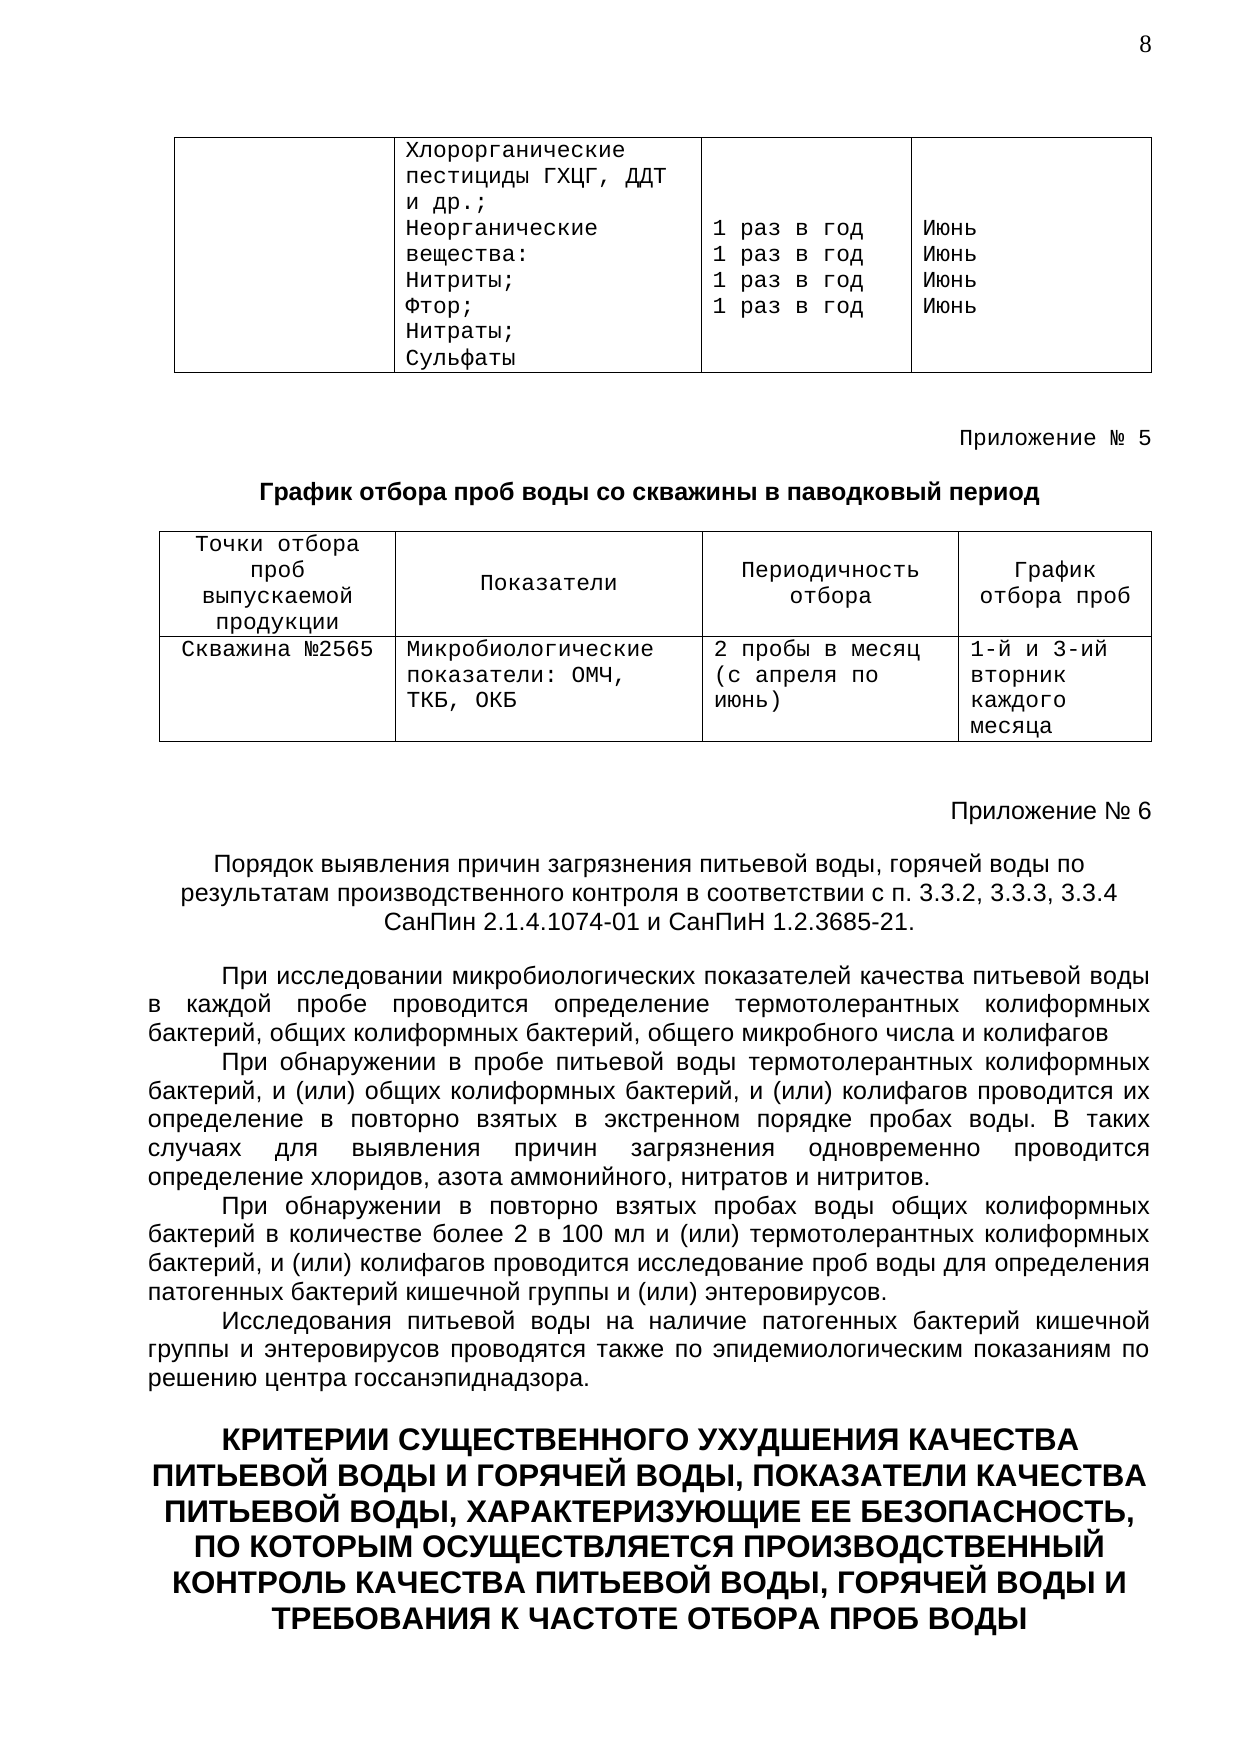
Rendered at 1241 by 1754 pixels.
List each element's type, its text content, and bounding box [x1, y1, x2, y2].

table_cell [702, 138, 911, 372]
table_header Периодичность отбора [703, 532, 958, 636]
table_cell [395, 138, 701, 372]
text ПИТЬЕВОЙ ВОДЫ И ГОРЯЧЕЙ ВОДЫ, ПОКАЗАТЕЛИ КАЧЕСТВА ПИТЬЕВОЙ ВОДЫ, ХАРАКТЕРИЗУЮЩИЕ ЕЕ БЕЗОПАСНОСТЬ, ПО КОТОРЫМ ОСУЩЕСТВЛЯЕТСЯ ПРОИЗВОДСТВЕННЫЙ КОНТРОЛЬ КАЧЕСТВА ПИТЬЕВОЙ ВОДЫ, ГОРЯЧЕЙ ВОДЫ И ТРЕБОВАНИЯ К ЧАСТОТЕ ОТБОРА ПРОБ ВОДЫ [148, 1457, 1152, 1636]
text Исследования питьевой воды на наличие патогенных бактерий кишечной группы и энтеровирусов проводятся также по эпидемиологическим показаниям по решению центра госсанэпиднадзора. [148, 1306, 1152, 1392]
table_cell Скважина №2565 [160, 637, 395, 741]
table_header Показатели [396, 532, 702, 636]
table_cell Микробиологические показатели: ОМЧ, ТКБ, ОКБ [396, 637, 702, 741]
table_header График отбора проб [959, 532, 1151, 636]
text Приложение № 6 [148, 796, 1152, 824]
text График отбора проб воды со скважины в паводковый период [148, 477, 1152, 506]
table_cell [912, 138, 1151, 372]
text Приложение № 5 [148, 427, 1152, 453]
text КРИТЕРИИ СУЩЕСТВЕННОГО УХУДШЕНИЯ КАЧЕСТВА [148, 1421, 1152, 1457]
table_cell 1-й и 3-ий вторник каждого месяца [959, 637, 1151, 741]
table_header Точки отбора проб выпускаемой продукции [160, 532, 395, 636]
text При обнаружении в повторно взятых пробах воды общих колиформных бактерий в количестве более 2 в 100 мл и (или) термотолерантных колиформных бактерий, и (или) колифагов проводится исследование проб воды для определения патогенных бактерий кишечной группы и (или) энтеровирусов. [148, 1191, 1152, 1306]
text Порядок выявления причин загрязнения питьевой воды, горячей воды по результатам производственного контроля в соответствии с п. 3.3.2, 3.3.3, 3.3.4 СанПин 2.1.4.1074-01 и СанПиН 1.2.3685-21. [148, 849, 1152, 936]
text При обнаружении в пробе питьевой воды термотолерантных колиформных бактерий, и (или) общих колиформных бактерий, и (или) колифагов проводится их определение в повторно взятых в экстренном порядке пробах воды. В таких случаях для выявления причин загрязнения одновременно проводится определение хлоридов, азота аммонийного, нитратов и нитритов. [148, 1047, 1152, 1191]
table_cell 2 пробы в месяц (с апреля по июнь) [703, 637, 958, 741]
text При исследовании микробиологических показателей качества питьевой воды в каждой пробе проводится определение термотолерантных колиформных бактерий, общих колиформных бактерий, общего микробного числа и колифагов [148, 961, 1152, 1047]
